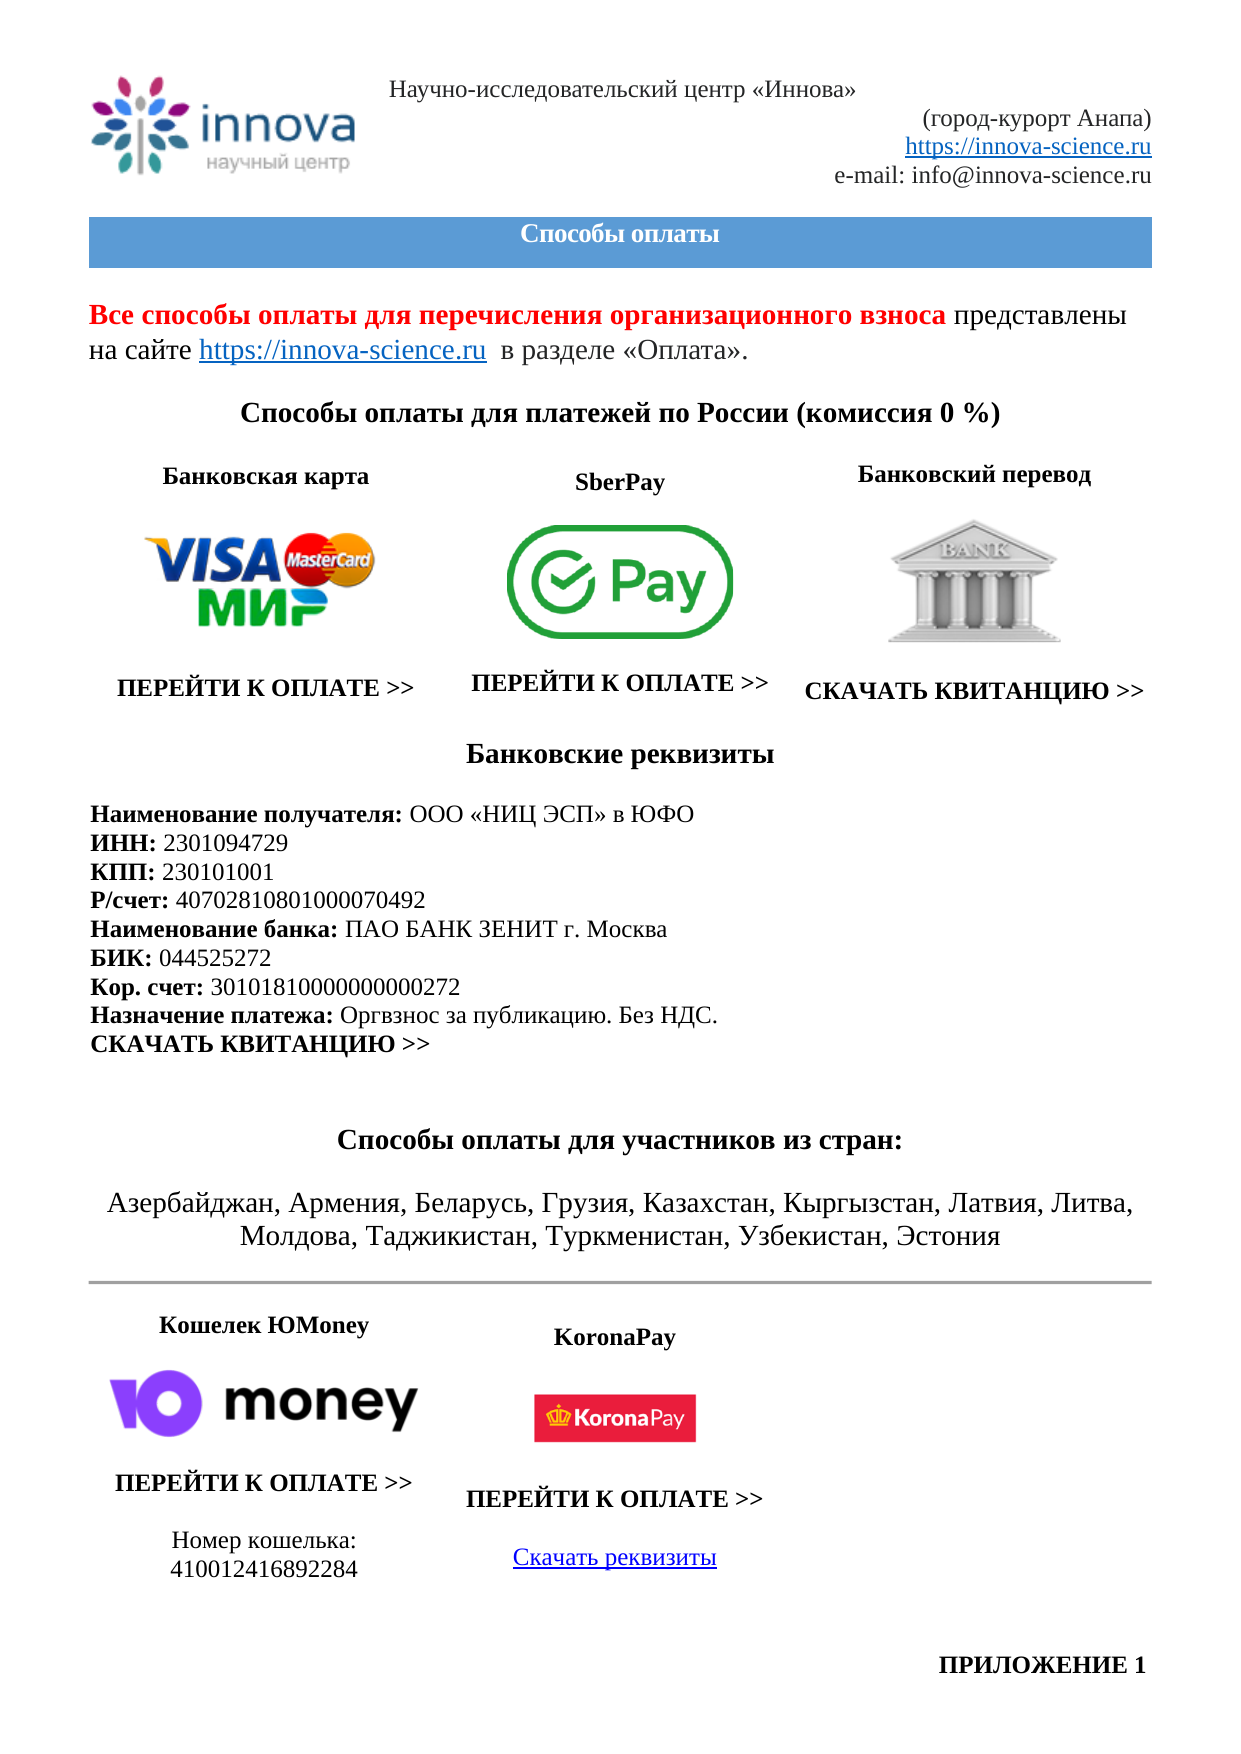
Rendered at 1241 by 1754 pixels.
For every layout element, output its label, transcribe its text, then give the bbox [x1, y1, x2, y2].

picture [507, 525, 734, 639]
table_header KoronaPay ПЕРЕЙТИ К ОПЛАТЕ >> Скачать реквизиты [439, 1309, 790, 1584]
table_header Способы оплаты [89, 217, 1152, 268]
picture [519, 1380, 711, 1456]
picture [107, 1368, 421, 1439]
table_header Банковские реквизиты Наименование получателя: ООО «НИЦ ЭСП» в ЮФО ИНН: 2301094729 КПП: 230101001 Р/счет: 40702810801000070492 Наименование банка: ПАО БАНК ЗЕНИТ г. Москва БИК: 044525272 Кор. счет: 30101810000000000272 Назначение платежа: Оргвзнос за публикацию. Без НДС. СКАЧАТЬ КВИТАНЦИЮ >> [89, 735, 1152, 1060]
text Способы оплаты для участников из стран: [89, 1122, 1152, 1156]
table_header Банковский перевод СКАЧАТЬ КВИТАНЦИЮ >> [797, 458, 1152, 706]
picture [888, 516, 1061, 647]
table_header Кошелек ЮMoney ПЕРЕЙТИ К ОПЛАТЕ >> Номер кошелька: 410012416892284 [89, 1309, 439, 1584]
text ПРИЛОЖЕНИЕ 1 [89, 1651, 1152, 1679]
text Азербайджан, Армения, Беларусь, Грузия, Казахстан, Кыргызстан, Латвия, Литва, Молдова, Таджикистан, Туркменистан, Узбекистан, Эстония [89, 1185, 1152, 1252]
picture [89, 73, 358, 177]
table_header SberPay ПЕРЕЙТИ К ОПЛАТЕ >> [443, 458, 797, 706]
text Все способы оплаты для перечисления организационного взноса представлены на сайте https://innova-science.ru в разделе «Оплата». [89, 297, 1152, 366]
text Способы оплаты для платежей по России (комиссия 0 %) [89, 395, 1152, 429]
table_header Банковская карта ПЕРЕЙТИ К ОПЛАТЕ >> [89, 458, 443, 706]
picture [140, 519, 391, 645]
